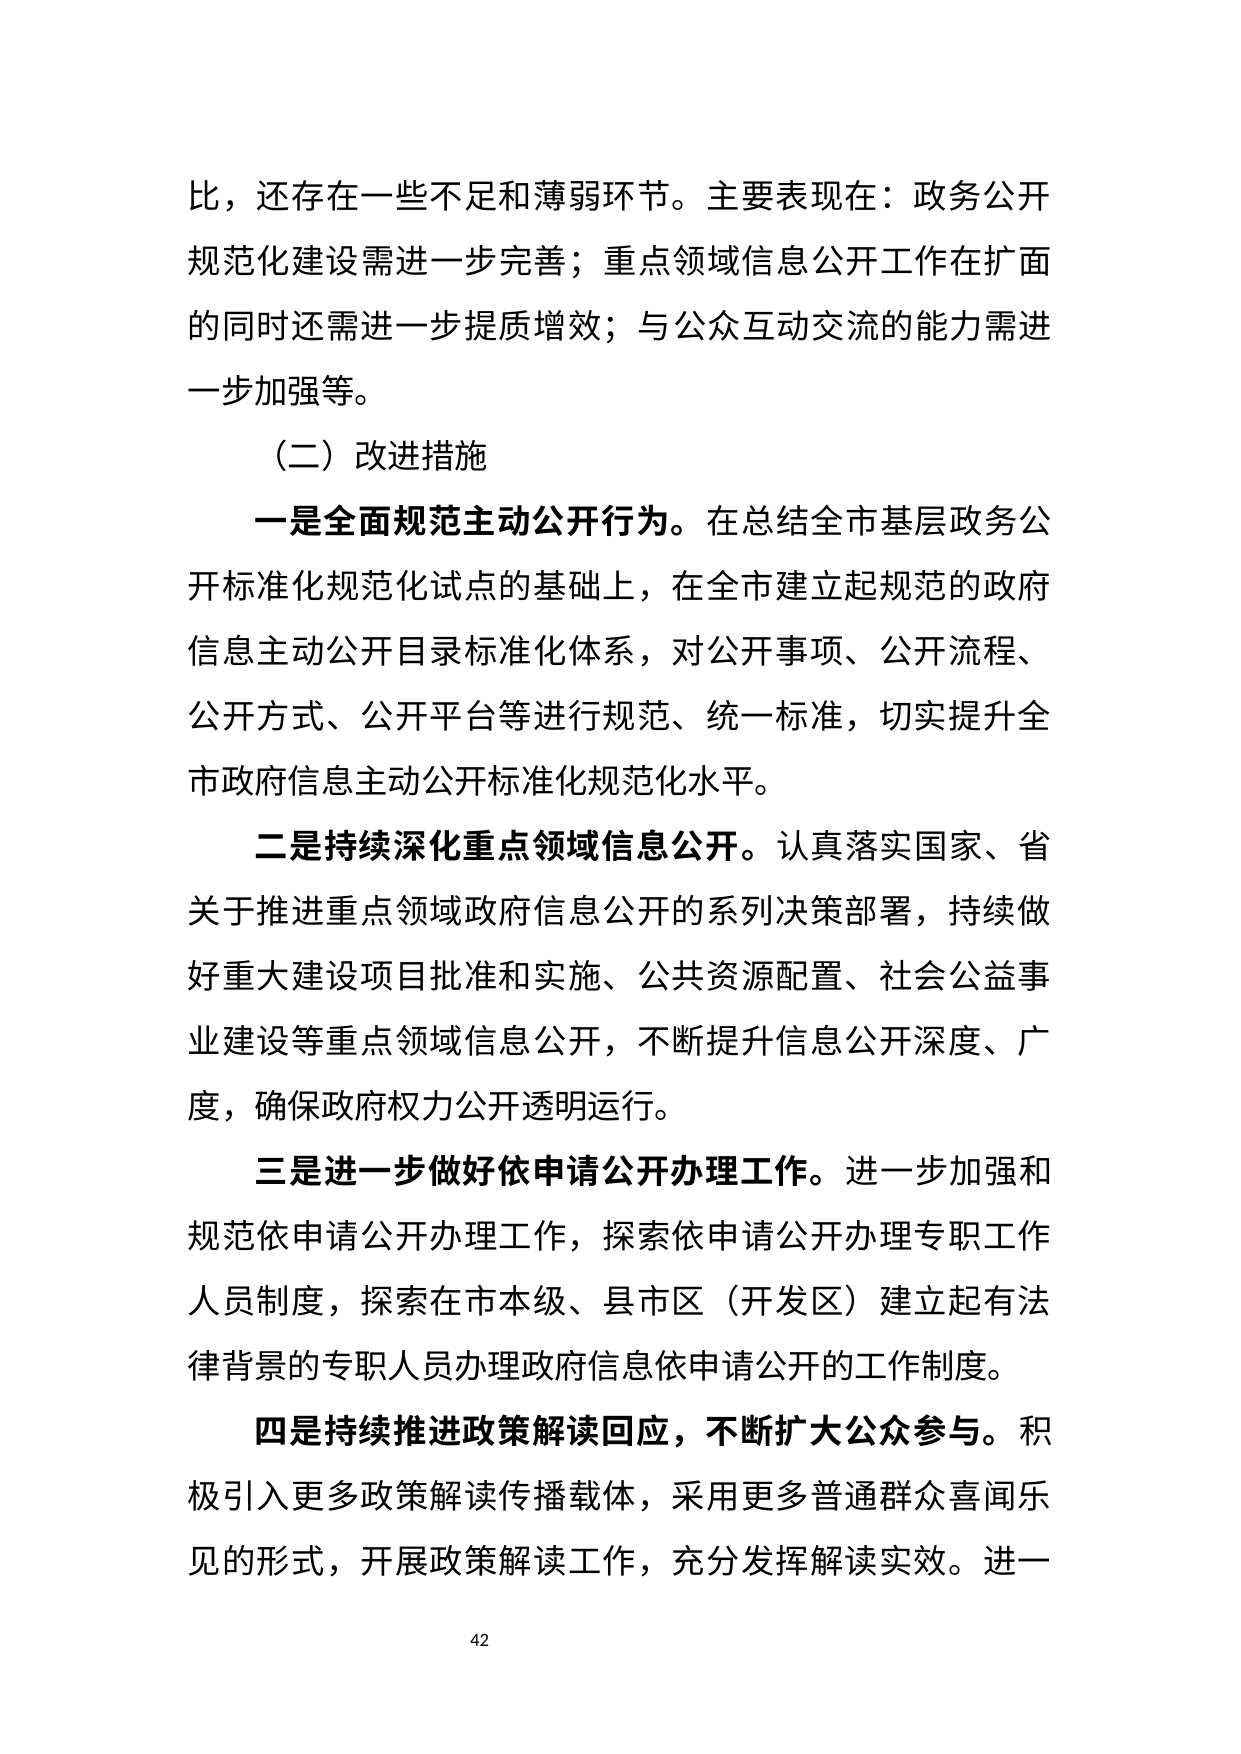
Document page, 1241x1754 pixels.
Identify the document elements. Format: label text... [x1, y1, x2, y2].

text 二是持续深化重点领域信息公开。认真落实国家、省关于推进重点领域政府信息公开的系列决策部署，持续做好重大建设项目批准和实施、公共资源配置、社会公益事业建设等重点领域信息公开，不断提升信息公开深度、广度，确保政府权力公开透明运行。 [187, 812, 1053, 1137]
text 一是全面规范主动公开行为。在总结全市基层政务公开标准化规范化试点的基础上，在全市建立起规范的政府信息主动公开目录标准化体系，对公开事项、公开流程、公开方式、公开平台等进行规范、统一标准，切实提升全市政府信息主动公开标准化规范化水平。 [187, 487, 1053, 812]
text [187, 162, 1053, 422]
text 三是进一步做好依申请公开办理工作。进一步加强和规范依申请公开办理工作，探索依申请公开办理专职工作人员制度，探索在市本级、县市区（开发区）建立起有法律背景的专职人员办理政府信息依申请公开的工作制度。 [187, 1137, 1053, 1397]
text （二）改进措施 [187, 422, 1053, 487]
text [187, 1397, 1053, 1592]
